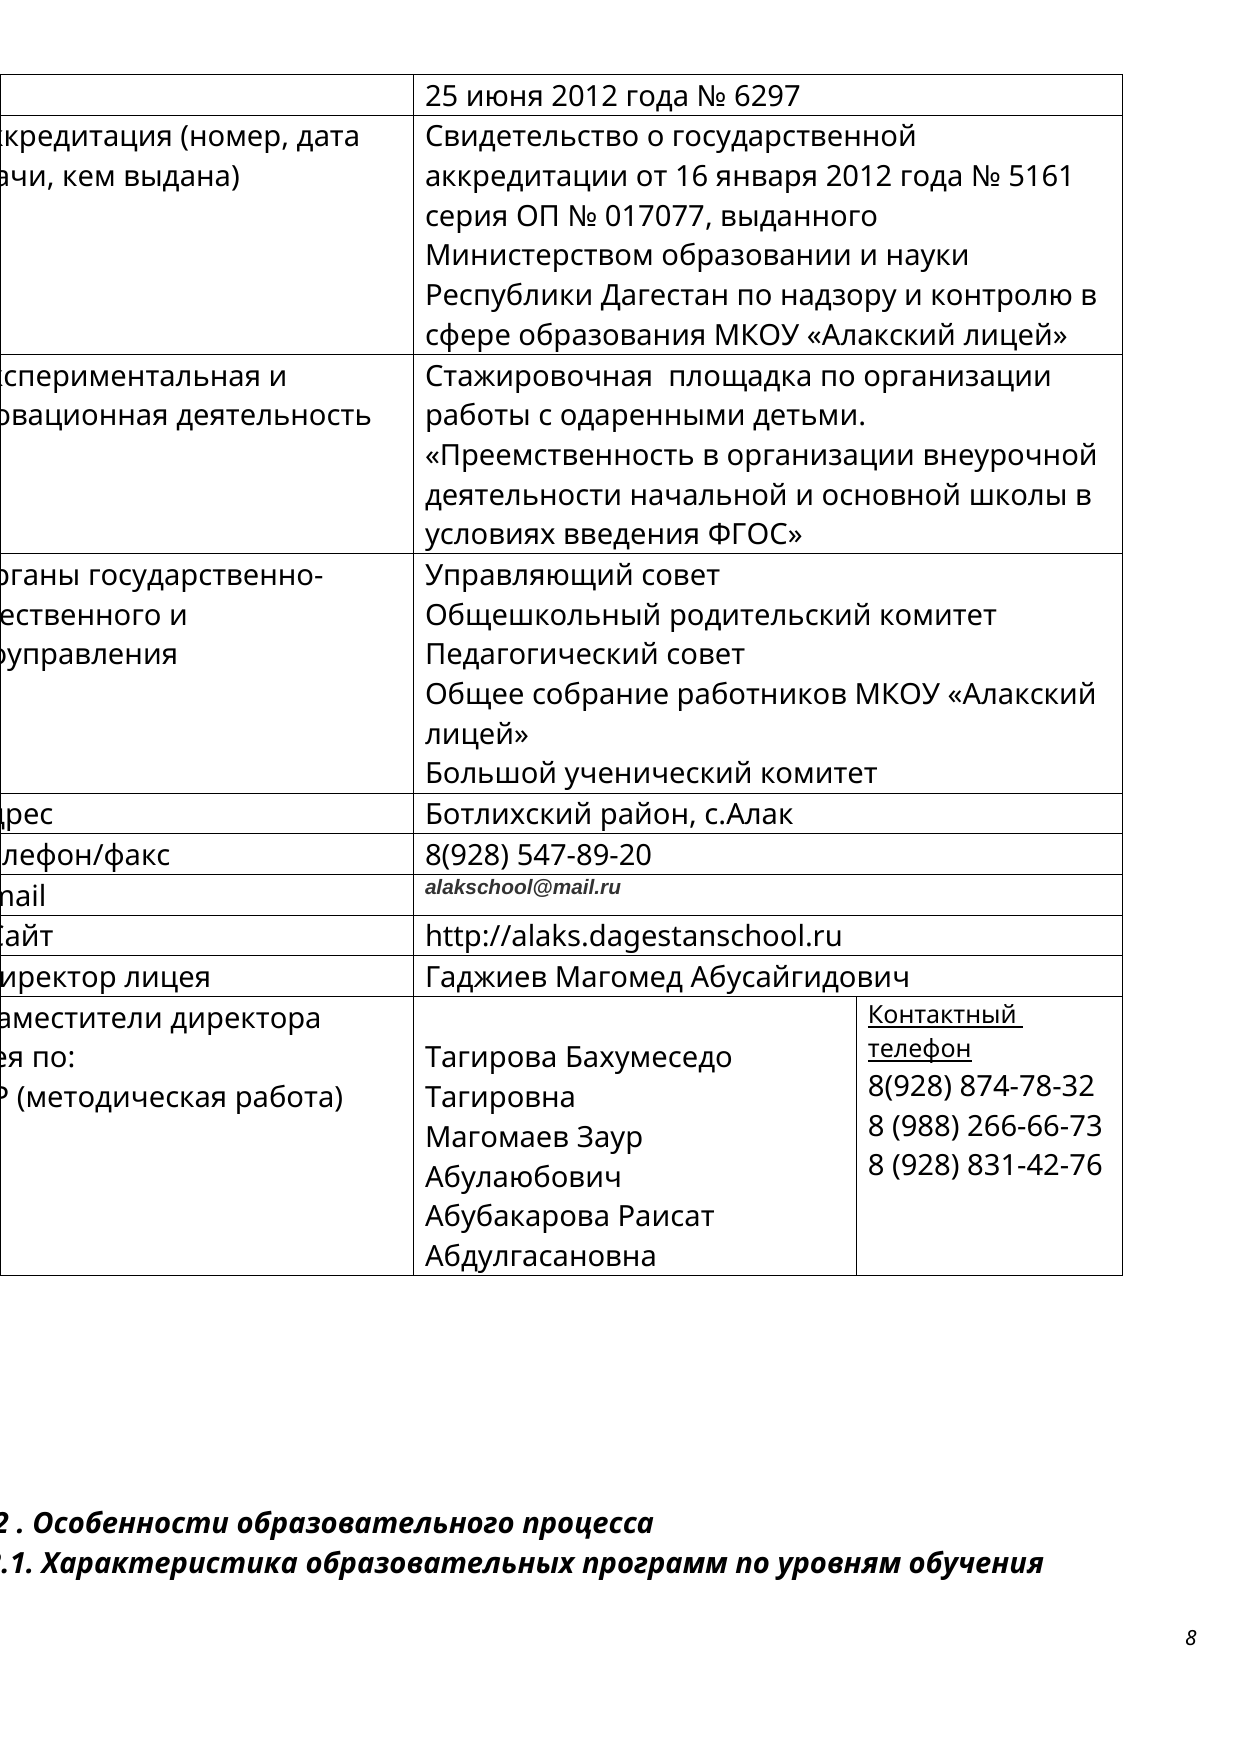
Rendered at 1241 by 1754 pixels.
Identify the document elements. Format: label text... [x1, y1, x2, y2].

table_cell 5. Экспериментальная и инновационная деятельность [1, 355, 413, 553]
table_cell 4. Аккредитация (номер, дата выдачи, кем выдана) [1, 116, 413, 354]
table_cell Контактный телефон 8(928) 874-78-32 8 (988) 266-66-73 8 (928) 831-42-76 [857, 997, 1122, 1275]
table_cell alakschool@mail.ru [414, 875, 1122, 914]
table_cell Свидетельство о государственной аккредитации от 16 января 2012 года № 5161 серия ОП № 017077, выданного Министерством образовании и науки Республики Дагестан по надзору и контролю в сфере образования МКОУ «Алакский лицей» [414, 116, 1122, 354]
table_cell 9.e-mail [1, 875, 413, 914]
text 2.1. Характеристика образовательных программ по уровням обучения [0, 1542, 1196, 1582]
table_cell 11.Директор лицея [1, 956, 413, 996]
table_cell 8(928) 547-89-20 [414, 834, 1122, 874]
table_cell 6. Органы государственно- общественного и самоуправления [1, 554, 413, 792]
table_cell Управляющий совет Общешкольный родительский комитет Педагогический совет Общее собрание работников МКОУ «Алакский лицей» Большой ученический комитет [414, 554, 1122, 792]
table_cell Ботлихский район, с.Алак [414, 794, 1122, 833]
table_cell 12.Заместители директора лицея по: - УВР (методическая работа) - ВР -АХЧ [1, 997, 413, 1275]
table_cell Тагирова Бахумеседо Тагировна Магомаев Заур Абулаюбович Абубакарова Раисат Абдулгасановна [414, 997, 856, 1275]
table_cell Гаджиев Магомед Абусайгидович [414, 956, 1122, 996]
table_cell 8. Телефон/факс [1, 834, 413, 874]
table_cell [414, 75, 1122, 114]
table_cell http://alaks.dagestanschool.ru [414, 916, 1122, 955]
table_cell 10. Сайт [1, 916, 413, 955]
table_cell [1, 75, 413, 114]
table_cell 7. Адрес [1, 794, 413, 833]
text 2 . Особенности образовательного процесса [0, 1503, 1196, 1542]
table_cell Стажировочная площадка по организации работы с одаренными детьми. «Преемственность в организации внеурочной деятельности начальной и основной школы в условиях введения ФГОС» [414, 355, 1122, 553]
